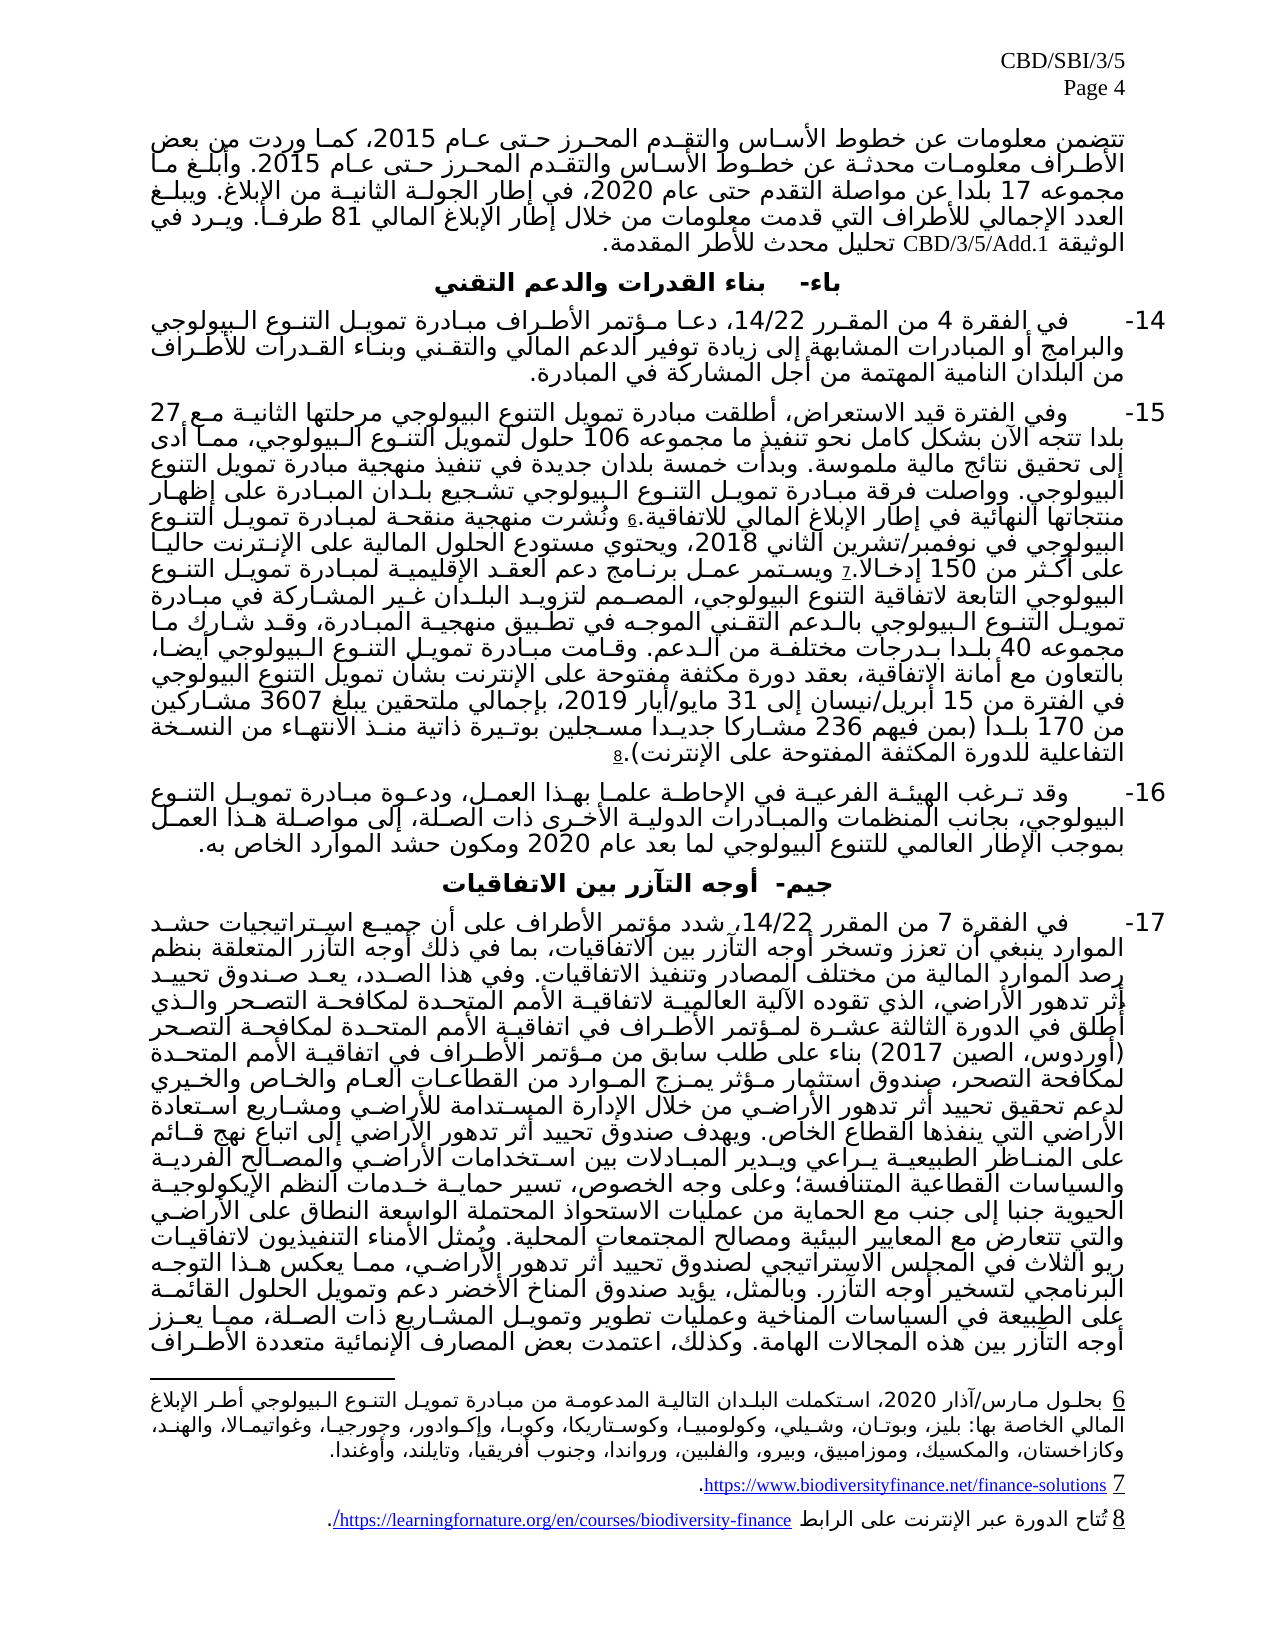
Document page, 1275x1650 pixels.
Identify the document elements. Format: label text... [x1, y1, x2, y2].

list وفي الفترة قيد الاستعراض، أطلقت مبادرة تمويل التنوع البيولوجي مرحلتها الثانية مع 27 بلدا تتجه الآن بشكل كامل نحو تنفيذ ما مجموعه 106 حلول لتمويل التنوع البيولوجي، مما أدى إلى تحقيق نتائج مالية ملموسة. وبدأت خمسة بلدان جديدة في تنفيذ منهجية مبادرة تمويل التنوع البيولوجي. وواصلت فرقة مبادرة تمويل التنوع البيولوجي تشجيع بلدان المبادرة على إظهار منتجاتها النهائية في إطار الإبلاغ المالي للاتفاقية. ونُشرت منهجية منقحة لمبادرة تمويل التنوع البيولوجي في نوفمبر/تشرين الثاني 2018، ويحتوي مستودع الحلول المالية على الإنترنت حاليا على أكثر من 150 إدخالا. ويستمر عمل برنامج دعم العقد الإقليمية لمبادرة تمويل التنوع البيولوجي التابعة لاتفاقية التنوع البيولوجي، المصمم لتزويد البلدان غير المشاركة في مبادرة تمويل التنوع البيولوجي بالدعم التقني الموجه في تطبيق منهجية المبادرة، وقد شارك ما مجموعه 40 بلدا بدرجات مختلفة من الدعم. وقامت مبادرة تمويل التنوع البيولوجي أيضا، بالتعاون مع أمانة الاتفاقية، بعقد دورة مكثفة مفتوحة على الإنترنت بشأن تمويل التنوع البيولوجي في الفترة من 15 أبريل/نيسان إلى 31 مايو/أيار 2019، بإجمالي ملتحقين يبلغ 3607 مشاركين من 170 بلدا (بمن فيهم 236 مشاركا جديدا مسجلين بوتيرة ذاتية منذ الانتهاء من النسخة التفاعلية للدورة المكثفة المفتوحة على الإنترنت). [150, 400, 1125, 768]
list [150, 910, 1125, 1356]
list في الفقرة 4 من المقرر 14/22، دعا مؤتمر الأطراف مبادرة تمويل التنوع البيولوجي والبرامج أو المبادرات المشابهة إلى زيادة توفير الدعم المالي والتقني وبناء القدرات للأطراف من البلدان النامية المهتمة من أجل المشاركة في المبادرة. [150, 309, 1125, 388]
text جيم- أوجه التآزر بين الاتفاقيات [150, 871, 1125, 898]
list وقد ترغب الهيئة الفرعية في الإحاطة علما بهذا العمل، ودعوة مبادرة تمويل التنوع البيولوجي، بجانب المنظمات والمبادرات الدولية الأخرى ذات الصلة، إلى مواصلة هذا العمل بموجب الإطار العالمي للتنوع البيولوجي لما بعد عام 2020 ومكون حشد الموارد الخاص به. [150, 780, 1125, 859]
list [150, 126, 1125, 258]
text باء- بناء القدرات والدعم التقني [150, 270, 1125, 296]
